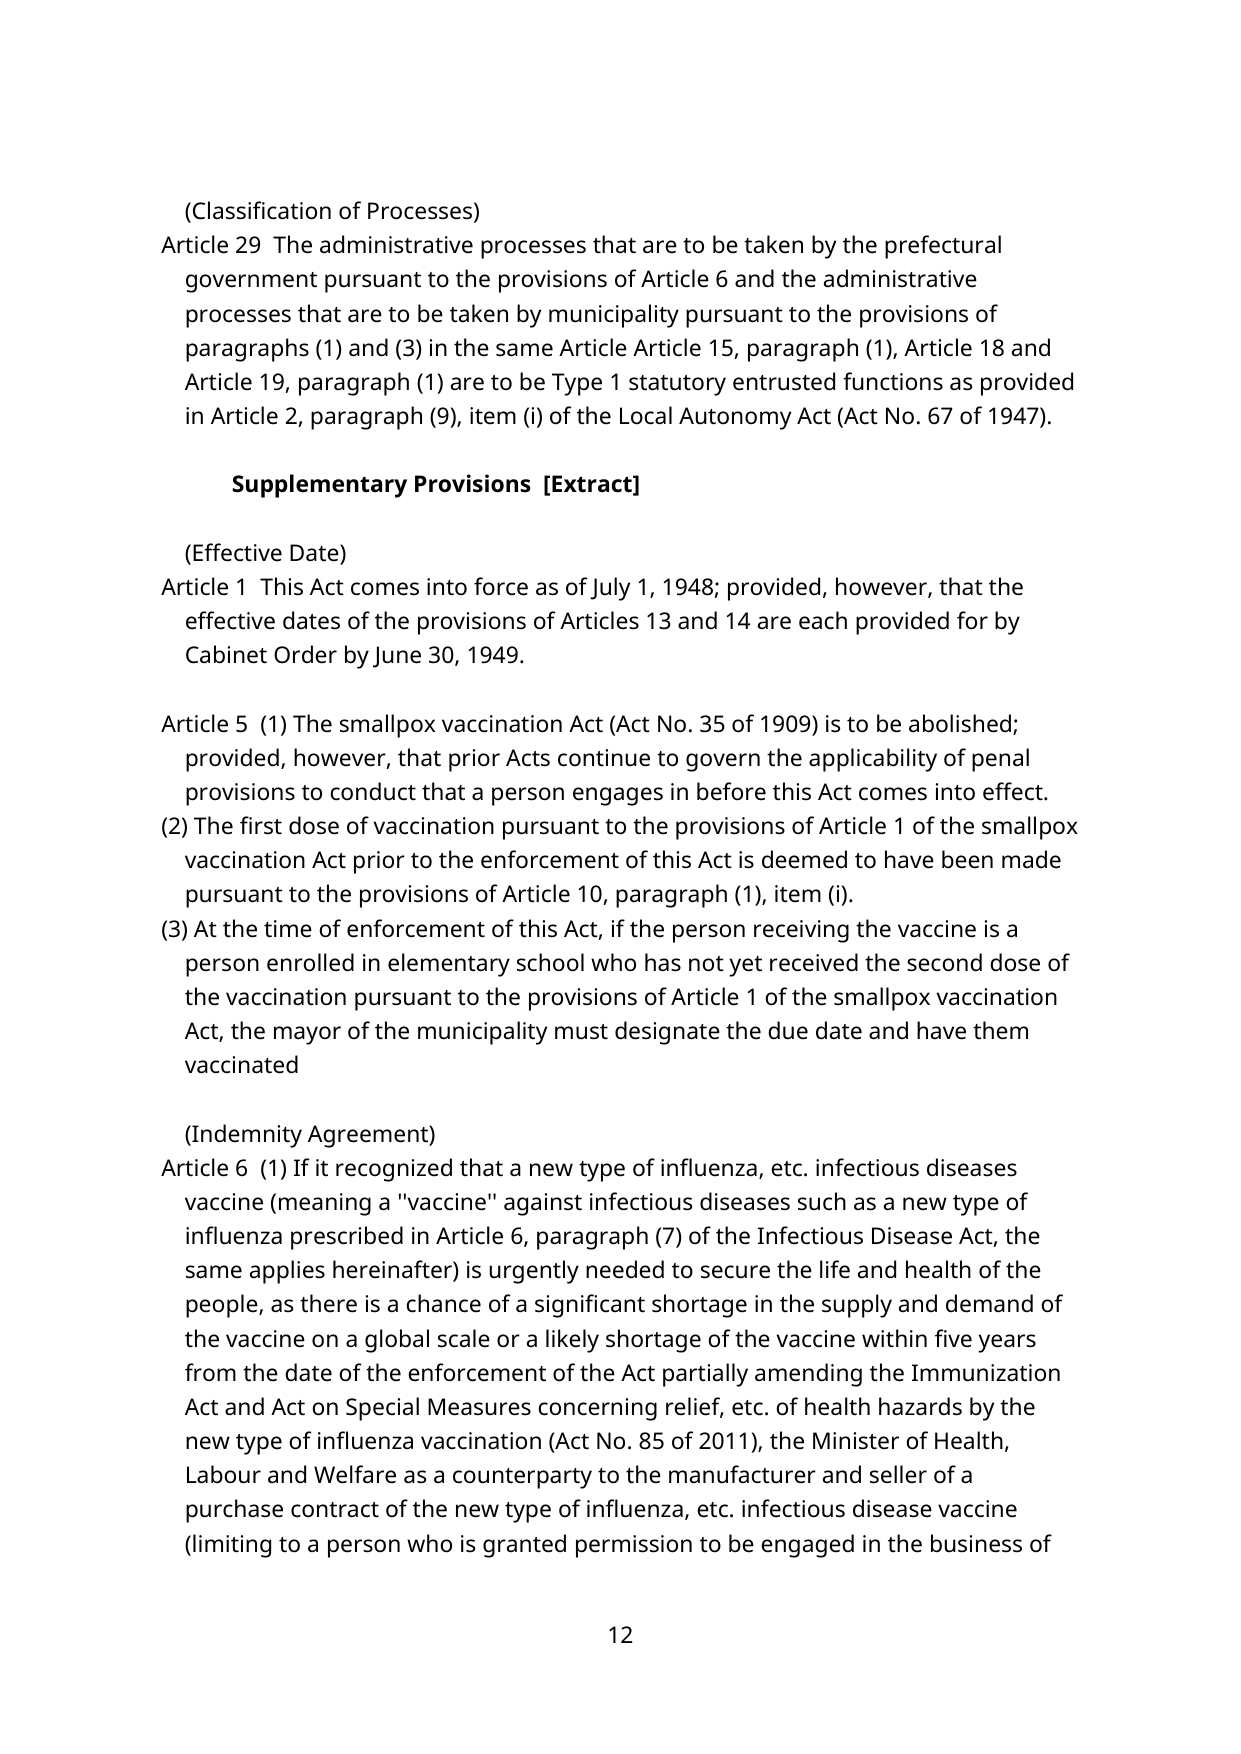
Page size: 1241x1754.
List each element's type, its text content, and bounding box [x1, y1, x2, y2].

text Article 5 (1) The smallpox vaccination Act (Act No. 35 of 1909) is to be abolished; provided, however, that prior Acts continue to govern the applicability of penal provisions to conduct that a person engages in before this Act comes into effect. [161, 706, 1079, 809]
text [161, 1150, 1079, 1560]
text Supplementary Provisions [Extract] [230, 467, 1079, 501]
text Article 29 The administrative processes that are to be taken by the prefectural government pursuant to the provisions of Article 6 and the administrative processes that are to be taken by municipality pursuant to the provisions of paragraphs (1) and (3) in the same Article Article 15, paragraph (1), Article 18 and Article 19, paragraph (1) are to be Type 1 statutory entrusted functions as provided in Article 2, paragraph (9), item (i) of the Local Autonomy Act (Act No. 67 of 1947). [161, 228, 1079, 433]
text (2) The first dose of vaccination pursuant to the provisions of Article 1 of the smallpox vaccination Act prior to the enforcement of this Act is deemed to have been made pursuant to the provisions of Article 10, paragraph (1), item (i). [161, 809, 1079, 911]
text (3) At the time of enforcement of this Act, if the person receiving the vaccine is a person enrolled in elementary school who has not yet received the second dose of the vaccination pursuant to the provisions of Article 1 of the smallpox vaccination Act, the mayor of the municipality must designate the due date and have them vaccinated [161, 911, 1079, 1082]
text (Effective Date) [184, 535, 1079, 569]
text Article 1 This Act comes into force as of July 1, 1948; provided, however, that the effective dates of the provisions of Articles 13 and 14 are each provided for by Cabinet Order by June 30, 1949. [161, 569, 1079, 672]
text (Indemnity Agreement) [184, 1116, 1079, 1150]
text (Classification of Processes) [184, 194, 1079, 228]
